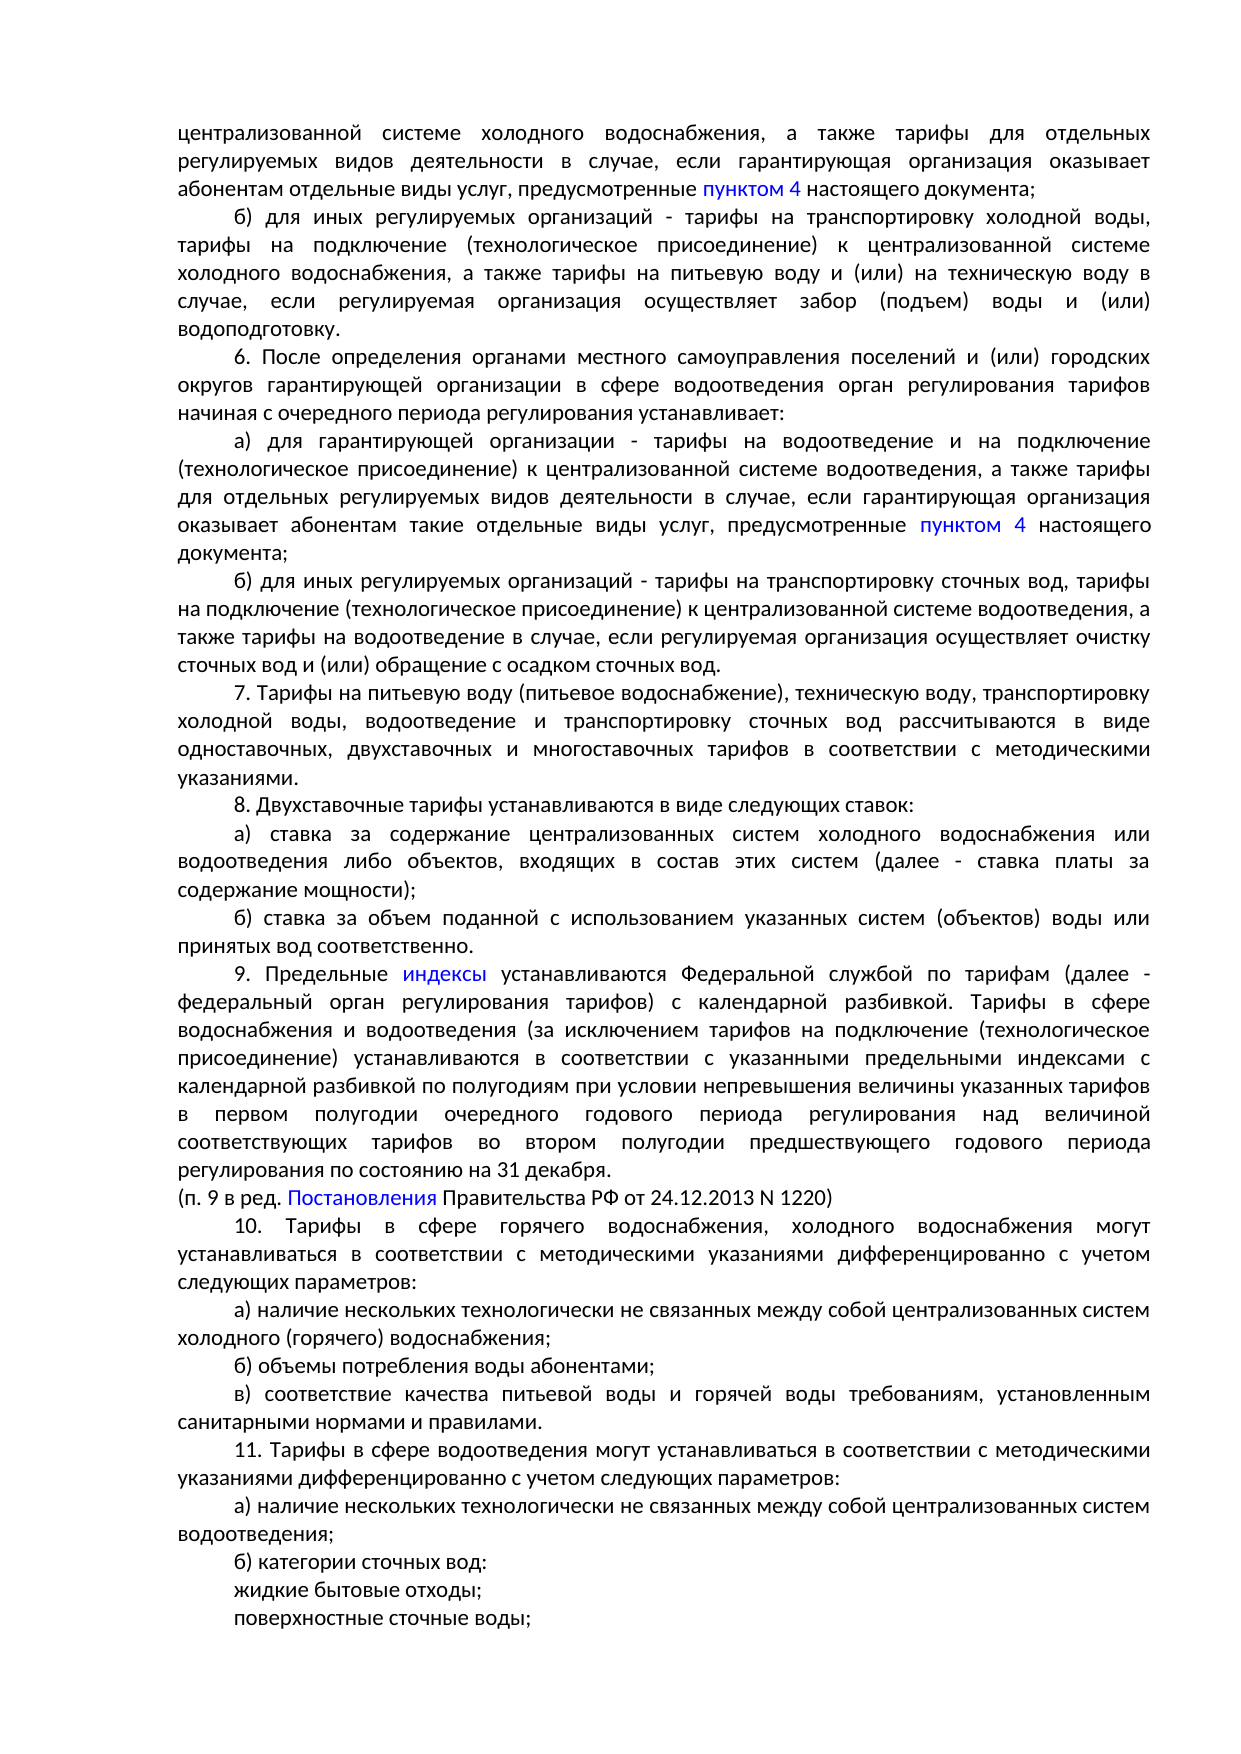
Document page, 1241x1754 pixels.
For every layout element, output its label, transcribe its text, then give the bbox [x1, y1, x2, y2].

text б) категории сточных вод: [177, 1547, 1152, 1575]
text 10. Тарифы в сфере горячего водоснабжения, холодного водоснабжения могут устанавливаться в соответствии с методическими указаниями дифференцированно с учетом следующих параметров: [177, 1211, 1152, 1295]
text 6. После определения органами местного самоуправления поселений и (или) городских округов гарантирующей организации в сфере водоотведения орган регулирования тарифов начиная с очередного периода регулирования устанавливает: [177, 342, 1152, 426]
text б) ставка за объем поданной с использованием указанных систем (объектов) воды или принятых вод соответственно. [177, 903, 1152, 959]
text а) наличие нескольких технологически не связанных между собой централизованных систем холодного (горячего) водоснабжения; [177, 1295, 1152, 1351]
text б) для иных регулируемых организаций - тарифы на транспортировку сточных вод, тарифы на подключение (технологическое присоединение) к централизованной системе водоотведения, а также тарифы на водоотведение в случае, если регулируемая организация осуществляет очистку сточных вод и (или) обращение с осадком сточных вод. [177, 566, 1152, 678]
text 11. Тарифы в сфере водоотведения могут устанавливаться в соответствии с методическими указаниями дифференцированно с учетом следующих параметров: [177, 1435, 1152, 1491]
text жидкие бытовые отходы; [177, 1575, 1152, 1603]
text 8. Двухставочные тарифы устанавливаются в виде следующих ставок: [177, 791, 1152, 819]
text (п. 9 в ред. Постановления Правительства РФ от 24.12.2013 N 1220) [177, 1183, 1152, 1211]
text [177, 118, 1152, 202]
text б) для иных регулируемых организаций - тарифы на транспортировку холодной воды, тарифы на подключение (технологическое присоединение) к централизованной системе холодного водоснабжения, а также тарифы на питьевую воду и (или) на техническую воду в случае, если регулируемая организация осуществляет забор (подъем) воды и (или) водоподготовку. [177, 202, 1152, 342]
text 7. Тарифы на питьевую воду (питьевое водоснабжение), техническую воду, транспортировку холодной воды, водоотведение и транспортировку сточных вод рассчитываются в виде одноставочных, двухставочных и многоставочных тарифов в соответствии с методическими указаниями. [177, 678, 1152, 791]
text б) объемы потребления воды абонентами; [177, 1351, 1152, 1379]
text а) для гарантирующей организации - тарифы на водоотведение и на подключение (технологическое присоединение) к централизованной системе водоотведения, а также тарифы для отдельных регулируемых видов деятельности в случае, если гарантирующая организация оказывает абонентам такие отдельные виды услуг, предусмотренные пунктом 4 настоящего документа; [177, 426, 1152, 566]
text а) ставка за содержание централизованных систем холодного водоснабжения или водоотведения либо объектов, входящих в состав этих систем (далее - ставка платы за содержание мощности); [177, 819, 1152, 903]
text 9. Предельные индексы устанавливаются Федеральной службой по тарифам (далее - федеральный орган регулирования тарифов) с календарной разбивкой. Тарифы в сфере водоснабжения и водоотведения (за исключением тарифов на подключение (технологическое присоединение) устанавливаются в соответствии с указанными предельными индексами с календарной разбивкой по полугодиям при условии непревышения величины указанных тарифов в первом полугодии очередного годового периода регулирования над величиной соответствующих тарифов во втором полугодии предшествующего годового периода регулирования по состоянию на 31 декабря. [177, 959, 1152, 1183]
text поверхностные сточные воды; [177, 1603, 1152, 1631]
text в) соответствие качества питьевой воды и горячей воды требованиям, установленным санитарными нормами и правилами. [177, 1379, 1152, 1435]
text а) наличие нескольких технологически не связанных между собой централизованных систем водоотведения; [177, 1491, 1152, 1547]
